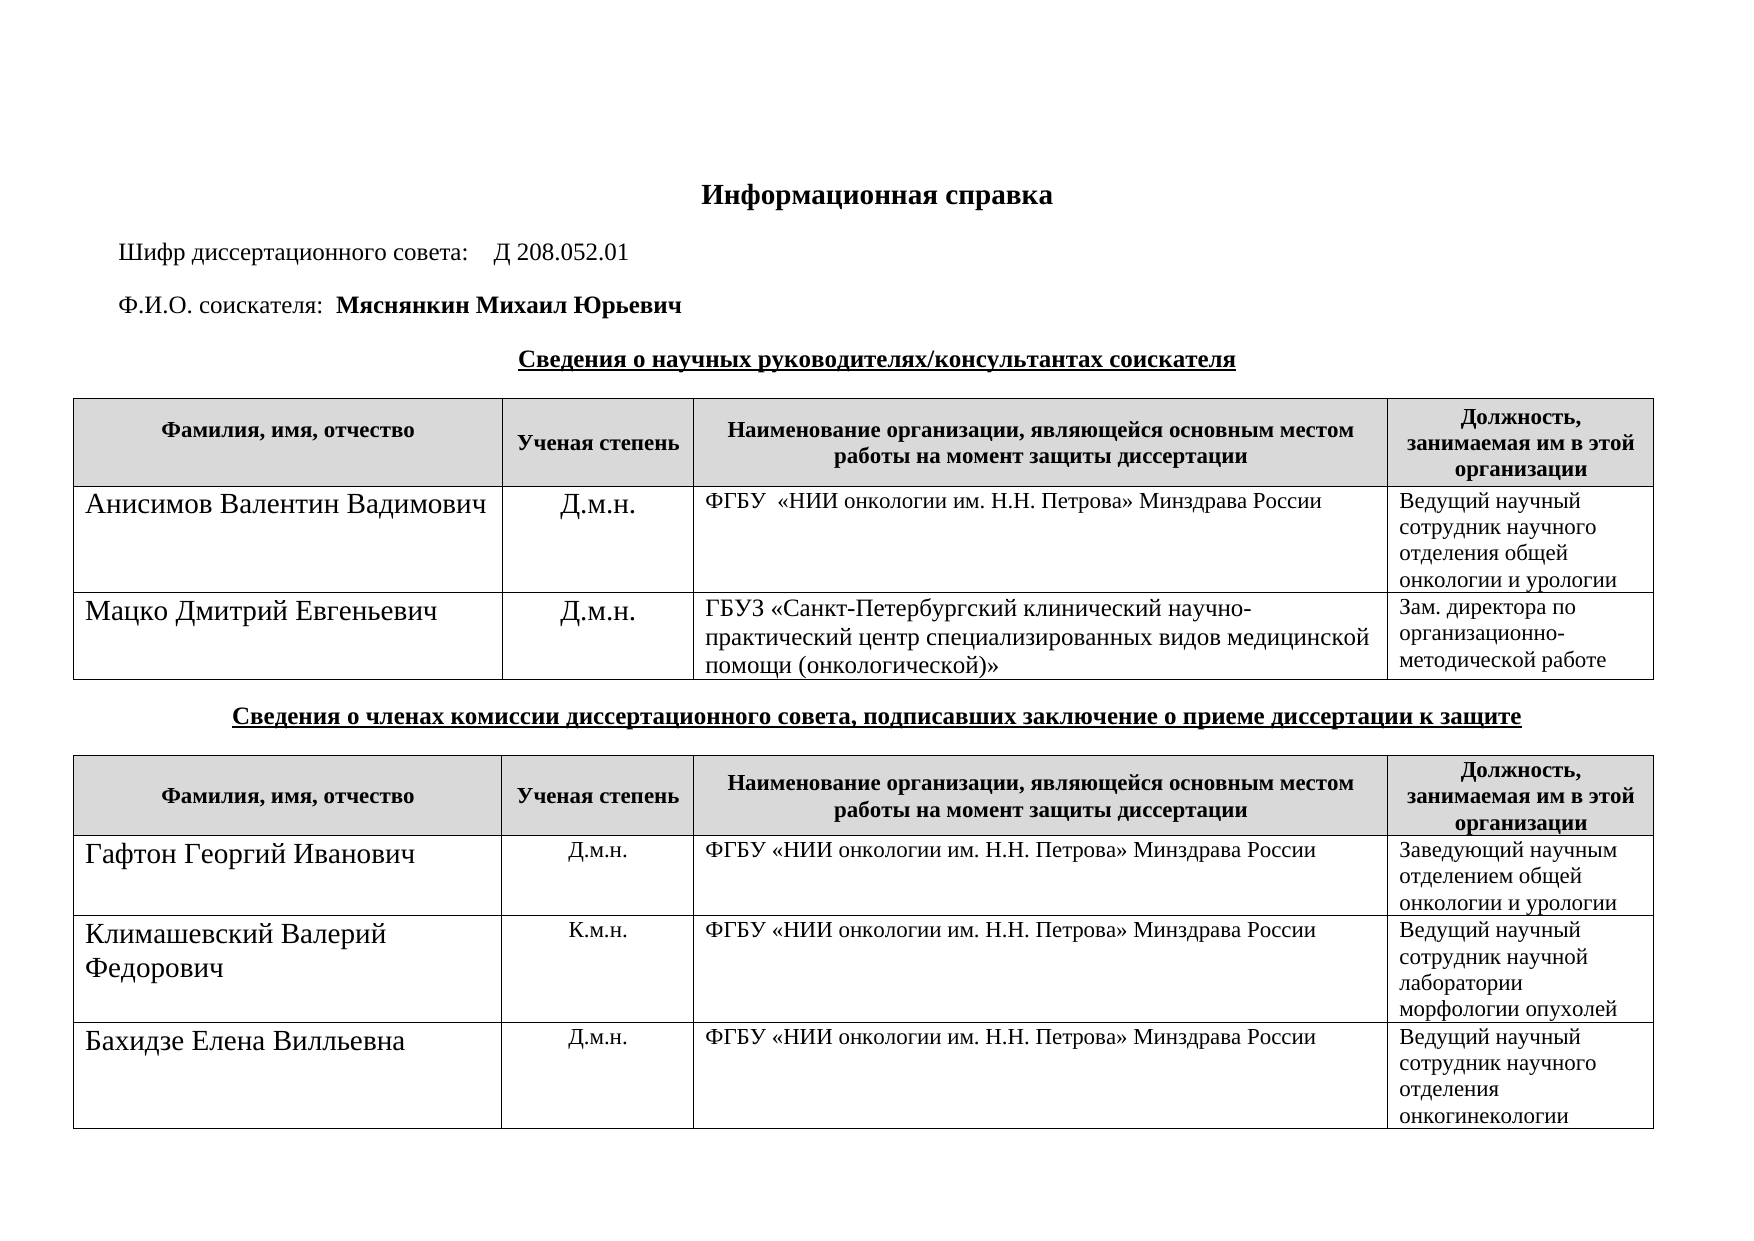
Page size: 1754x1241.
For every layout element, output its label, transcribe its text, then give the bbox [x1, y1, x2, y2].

table_header Ученая степень [502, 756, 693, 835]
text Сведения о членах комиссии диссертационного совета, подписавших заключение о приеме диссертации к защите [118, 701, 1636, 730]
table_cell Д.м.н. [502, 1023, 693, 1128]
text Информационная справка [118, 177, 1636, 211]
table_cell Гафтон Георгий Иванович [74, 836, 501, 915]
text Сведения о научных руководителях/консультантах соискателя [118, 344, 1636, 373]
table_cell Д.м.н. [502, 836, 693, 915]
table_cell ФГБУ «НИИ онкологии им. Н.Н. Петрова» Минздрава России [694, 1023, 1387, 1128]
table_header Наименование организации, являющейся основным местом работы на момент защиты диссертации [694, 399, 1387, 486]
table_cell Заведующий научным отделением общей онкологии и урологии [1388, 836, 1653, 915]
table_cell ФГБУ «НИИ онкологии им. Н.Н. Петрова» Минздрава России [694, 916, 1387, 1022]
table_header Ученая степень [503, 399, 693, 486]
table_cell Анисимов Валентин Вадимович [74, 487, 502, 592]
table_cell Ведущий научный сотрудник научной лаборатории морфологии опухолей [1388, 916, 1653, 1022]
table_header Должность, занимаемая им в этой организации [1388, 756, 1653, 835]
text Шифр диссертационного совета: Д 208.052.01 [118, 237, 1636, 265]
table_cell Зам. директора по организационно-методической работе [1388, 593, 1653, 679]
table_header Фамилия, имя, отчество [74, 399, 502, 486]
table_cell Ведущий научный сотрудник научного отделения онкогинекологии [1388, 1023, 1653, 1128]
table_cell Ведущий научный сотрудник научного отделения общей онкологии и урологии [1388, 487, 1653, 592]
table_cell Климашевский Валерий Федорович [74, 916, 501, 1022]
table_cell ФГБУ «НИИ онкологии им. Н.Н. Петрова» Минздрава России [694, 487, 1387, 592]
table_header Наименование организации, являющейся основным местом работы на момент защиты диссертации [694, 756, 1387, 835]
text Ф.И.О. соискателя: Мяснянкин Михаил Юрьевич [118, 290, 1636, 319]
table_cell Бахидзе Елена Вилльевна [74, 1023, 501, 1128]
table_cell Д.м.н. [503, 487, 693, 592]
table_header Должность, занимаемая им в этой организации [1388, 399, 1653, 486]
table_cell Д.м.н. [503, 593, 693, 679]
table_cell ФГБУ «НИИ онкологии им. Н.Н. Петрова» Минздрава России [694, 836, 1387, 915]
table_cell Мацко Дмитрий Евгеньевич [74, 593, 502, 679]
table_header Фамилия, имя, отчество [74, 756, 501, 835]
table_cell К.м.н. [502, 916, 693, 1022]
table_cell ГБУЗ «Санкт-Петербургский клинический научно-практический центр специализированных видов медицинской помощи (онкологической)» [694, 593, 1387, 679]
